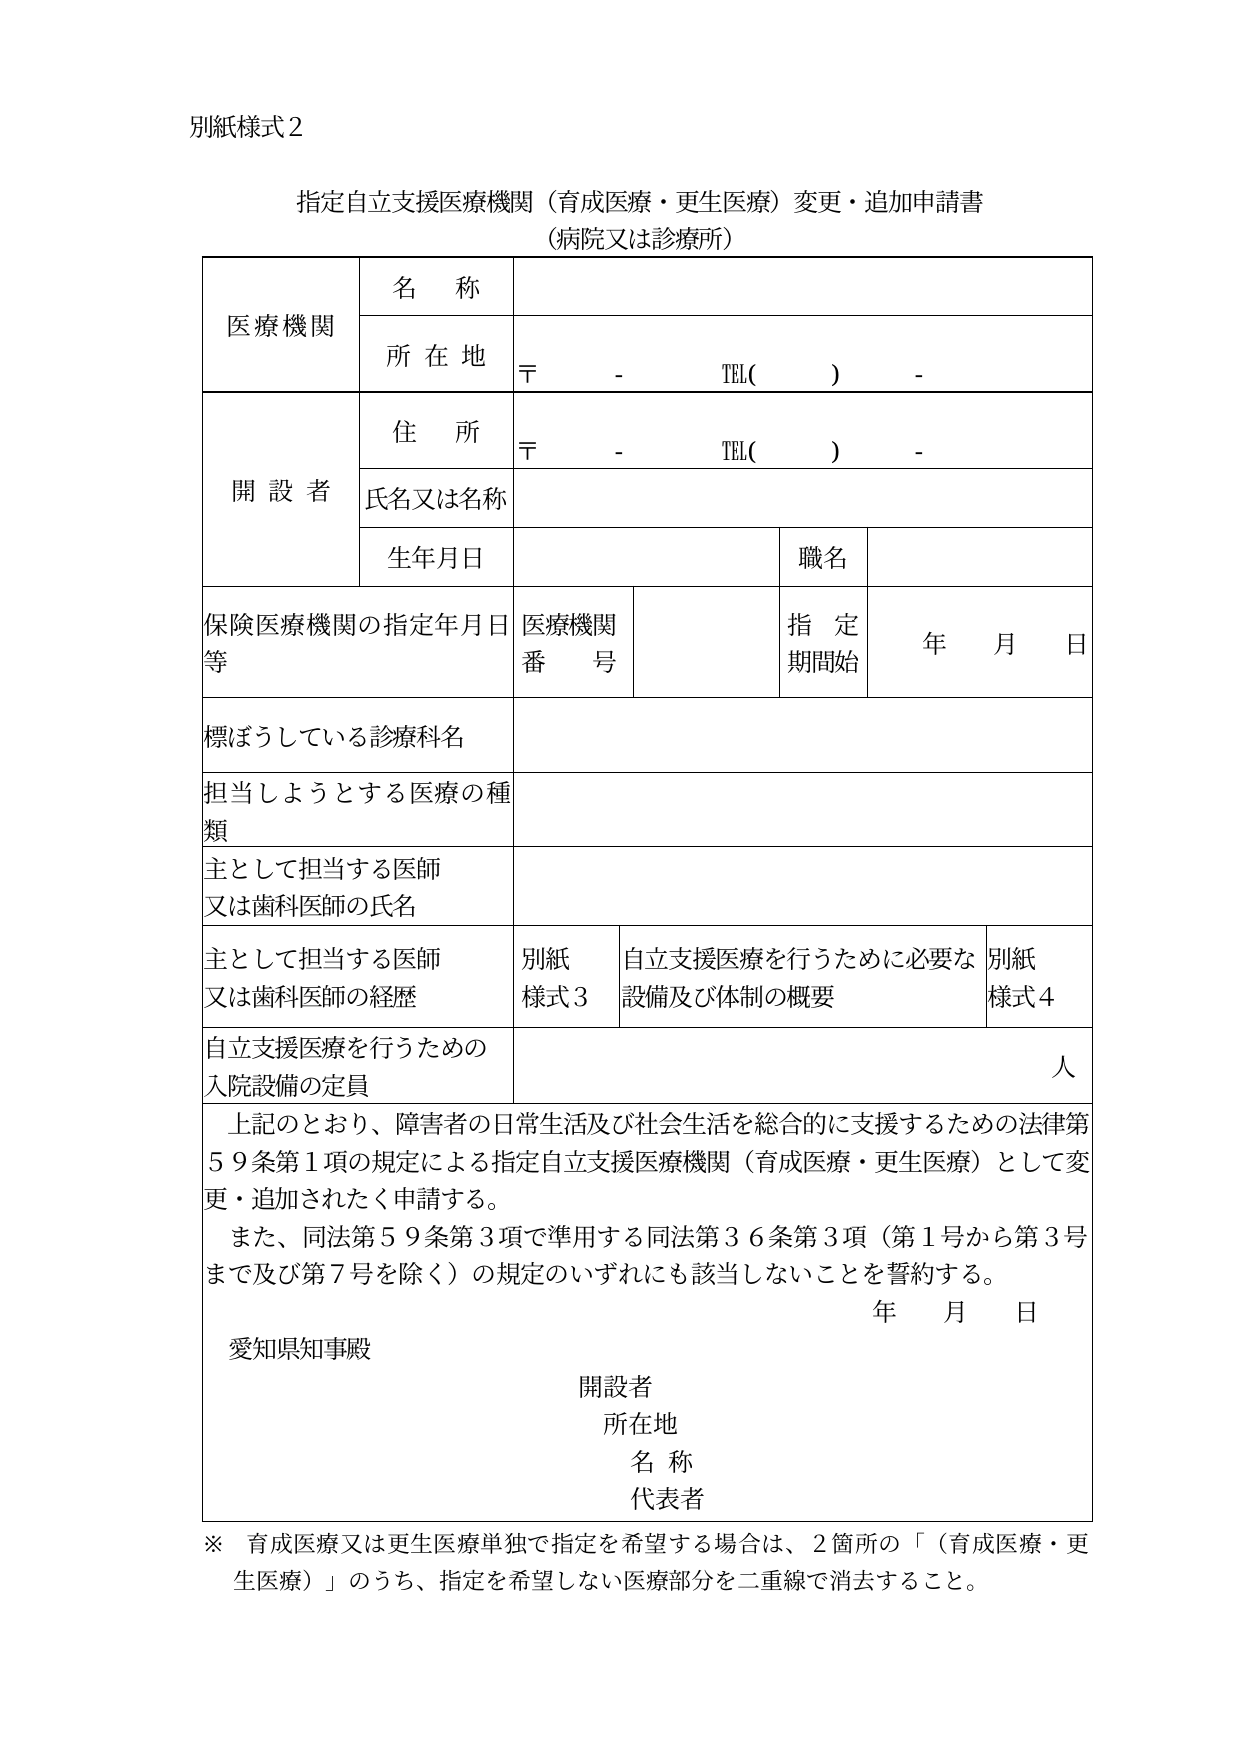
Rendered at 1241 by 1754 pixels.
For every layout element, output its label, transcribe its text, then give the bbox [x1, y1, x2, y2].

table_header 名称 [360, 258, 513, 315]
table_cell 生年月日 [360, 528, 513, 586]
text 別紙様式２ [189, 106, 1093, 144]
table_cell [514, 773, 1092, 846]
table_cell 人 [514, 1028, 1092, 1103]
table_header 医療機関 [203, 258, 359, 391]
table_cell 担当しようとする医療の種類 [203, 773, 513, 846]
table_cell 標ぼうしている診療科名 [203, 698, 513, 772]
table_cell [514, 528, 779, 586]
text 指定自立支援医療機関（育成医療・更生医療）変更・追加申請書 [189, 181, 1093, 219]
table_cell 主として担当する医師 又は歯科医師の経歴 [203, 926, 513, 1027]
table_header [514, 258, 1092, 315]
table_cell 氏名又は名称 [360, 469, 513, 527]
table_cell 別紙 様式３ [514, 926, 619, 1027]
table_cell 年 月 日 [868, 587, 1092, 697]
text ※ 育成医療又は更生医療単独で指定を希望する場合は、２箇所の「（育成医療・更生医療）」のうち、指定を希望しない医療部分を二重線で消去すること。 [204, 1522, 1093, 1597]
table_cell 自立支援医療を行うために必要な 設備及び体制の概要 [620, 926, 986, 1027]
table_cell [868, 528, 1092, 586]
table_cell 開設者 [203, 393, 359, 586]
table_cell 医療機関 番 号 [514, 587, 633, 697]
table_cell 上記のとおり、障害者の日常生活及び社会生活を総合的に支援するための法律第５９条第１項の規定による指定自立支援医療機関（育成医療・更生医療）として変更・追加されたく申請する。 また、同法第５９条第３項で準用する同法第３６条第３項（第１号から第３号まで及び第７号を除く）の規定のいずれにも該当しないことを誓約する。 年 月 日 愛知県知事殿 開設者 所在地 名称 代表者 [203, 1104, 1092, 1521]
table_cell 住所 [360, 393, 513, 467]
table_cell 所在地 [360, 316, 513, 391]
table_cell 〒 - ℡( ) - [514, 316, 1092, 391]
table_cell [514, 847, 1092, 925]
table_cell 指 定 期間始 [780, 587, 867, 697]
table_cell 職名 [780, 528, 867, 586]
text （病院又は診療所） [189, 219, 1093, 256]
table_cell [514, 698, 1092, 772]
table_cell 〒 - ℡( ) - [514, 393, 1092, 467]
table_cell 主として担当する医師 又は歯科医師の氏名 [203, 847, 513, 925]
table_cell [514, 469, 1092, 527]
table_cell 保険医療機関の指定年月日等 [203, 587, 513, 697]
table_cell 自立支援医療を行うための 入院設備の定員 [203, 1028, 513, 1103]
table_cell 別紙 様式４ [987, 926, 1092, 1027]
table_cell [634, 587, 779, 697]
